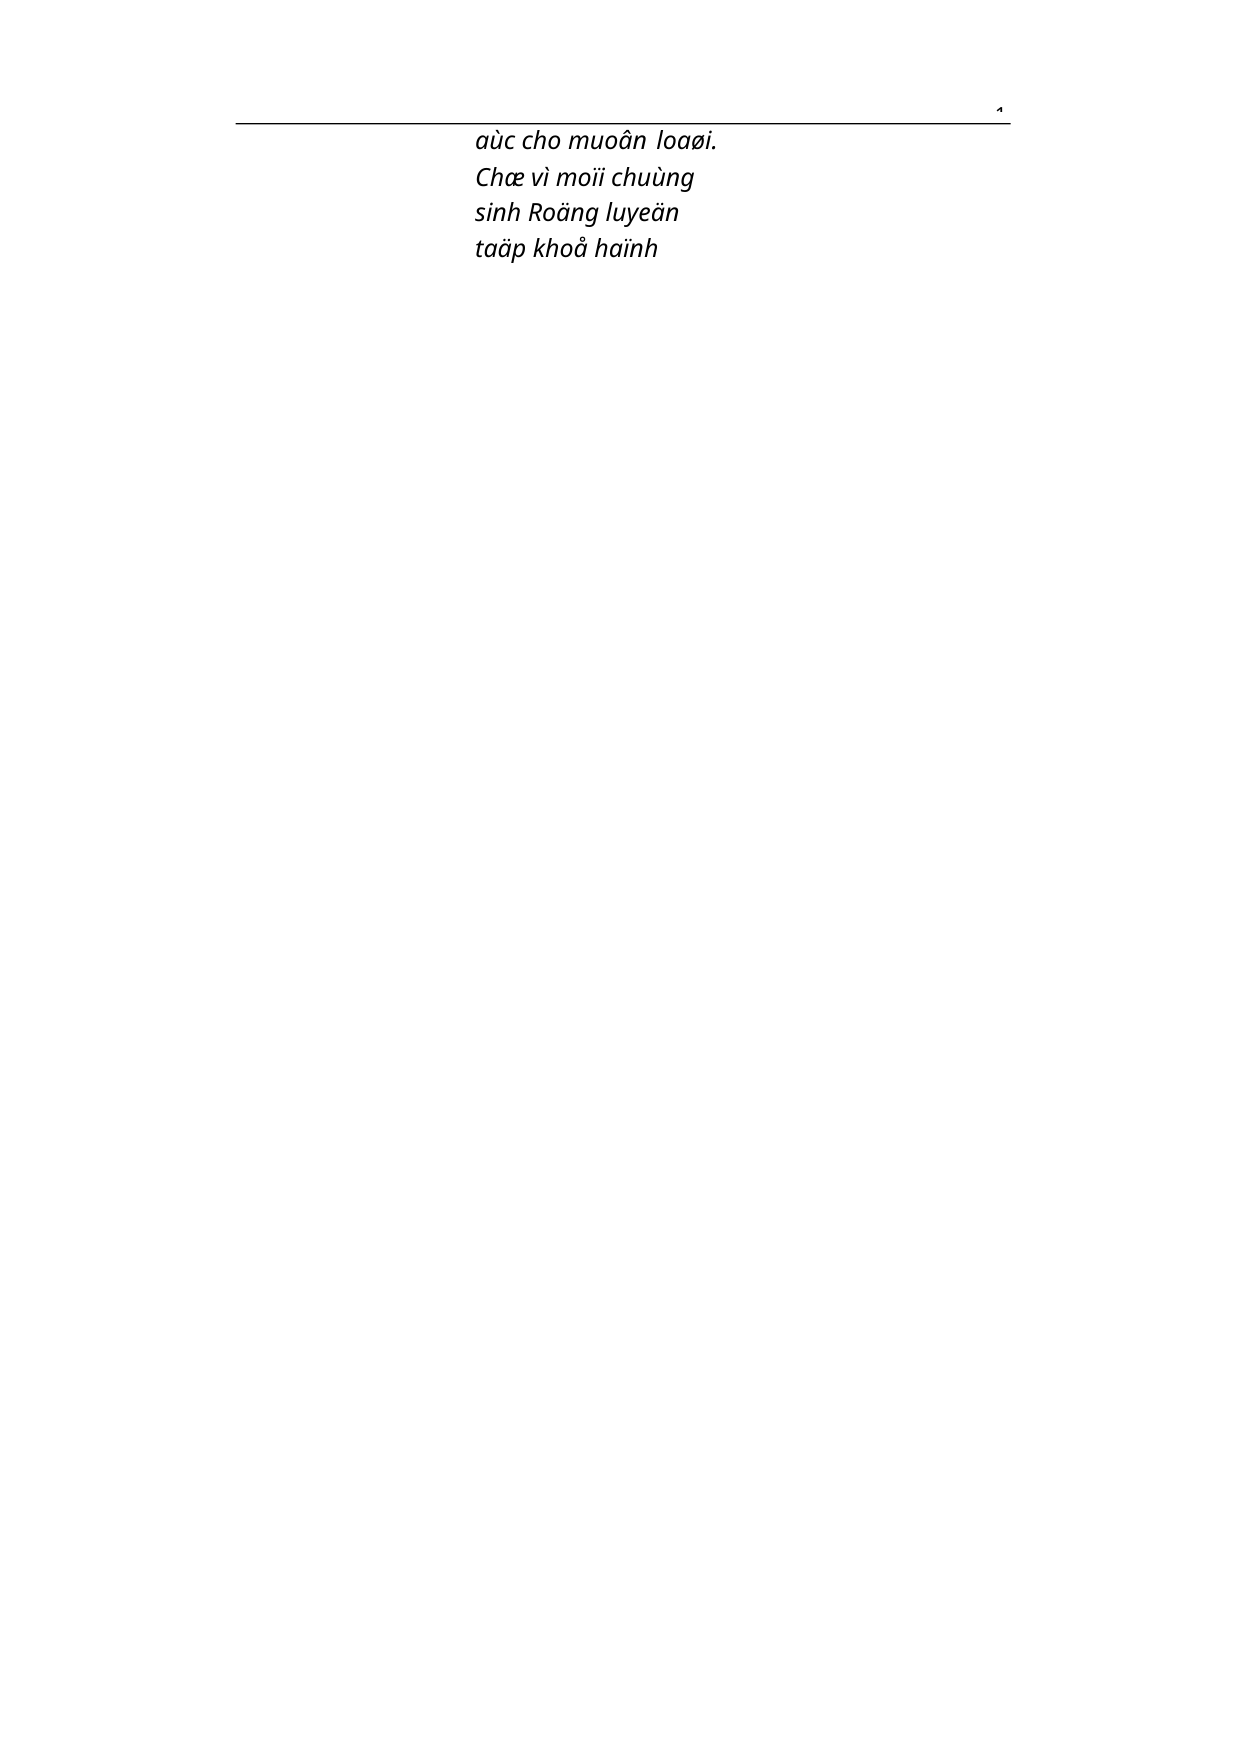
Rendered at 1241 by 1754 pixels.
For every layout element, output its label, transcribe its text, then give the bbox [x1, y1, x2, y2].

text Chæ vì moïi chuùng sinh Roäng luyeän taäp khoå haïnh [475, 159, 736, 265]
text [475, 123, 729, 157]
